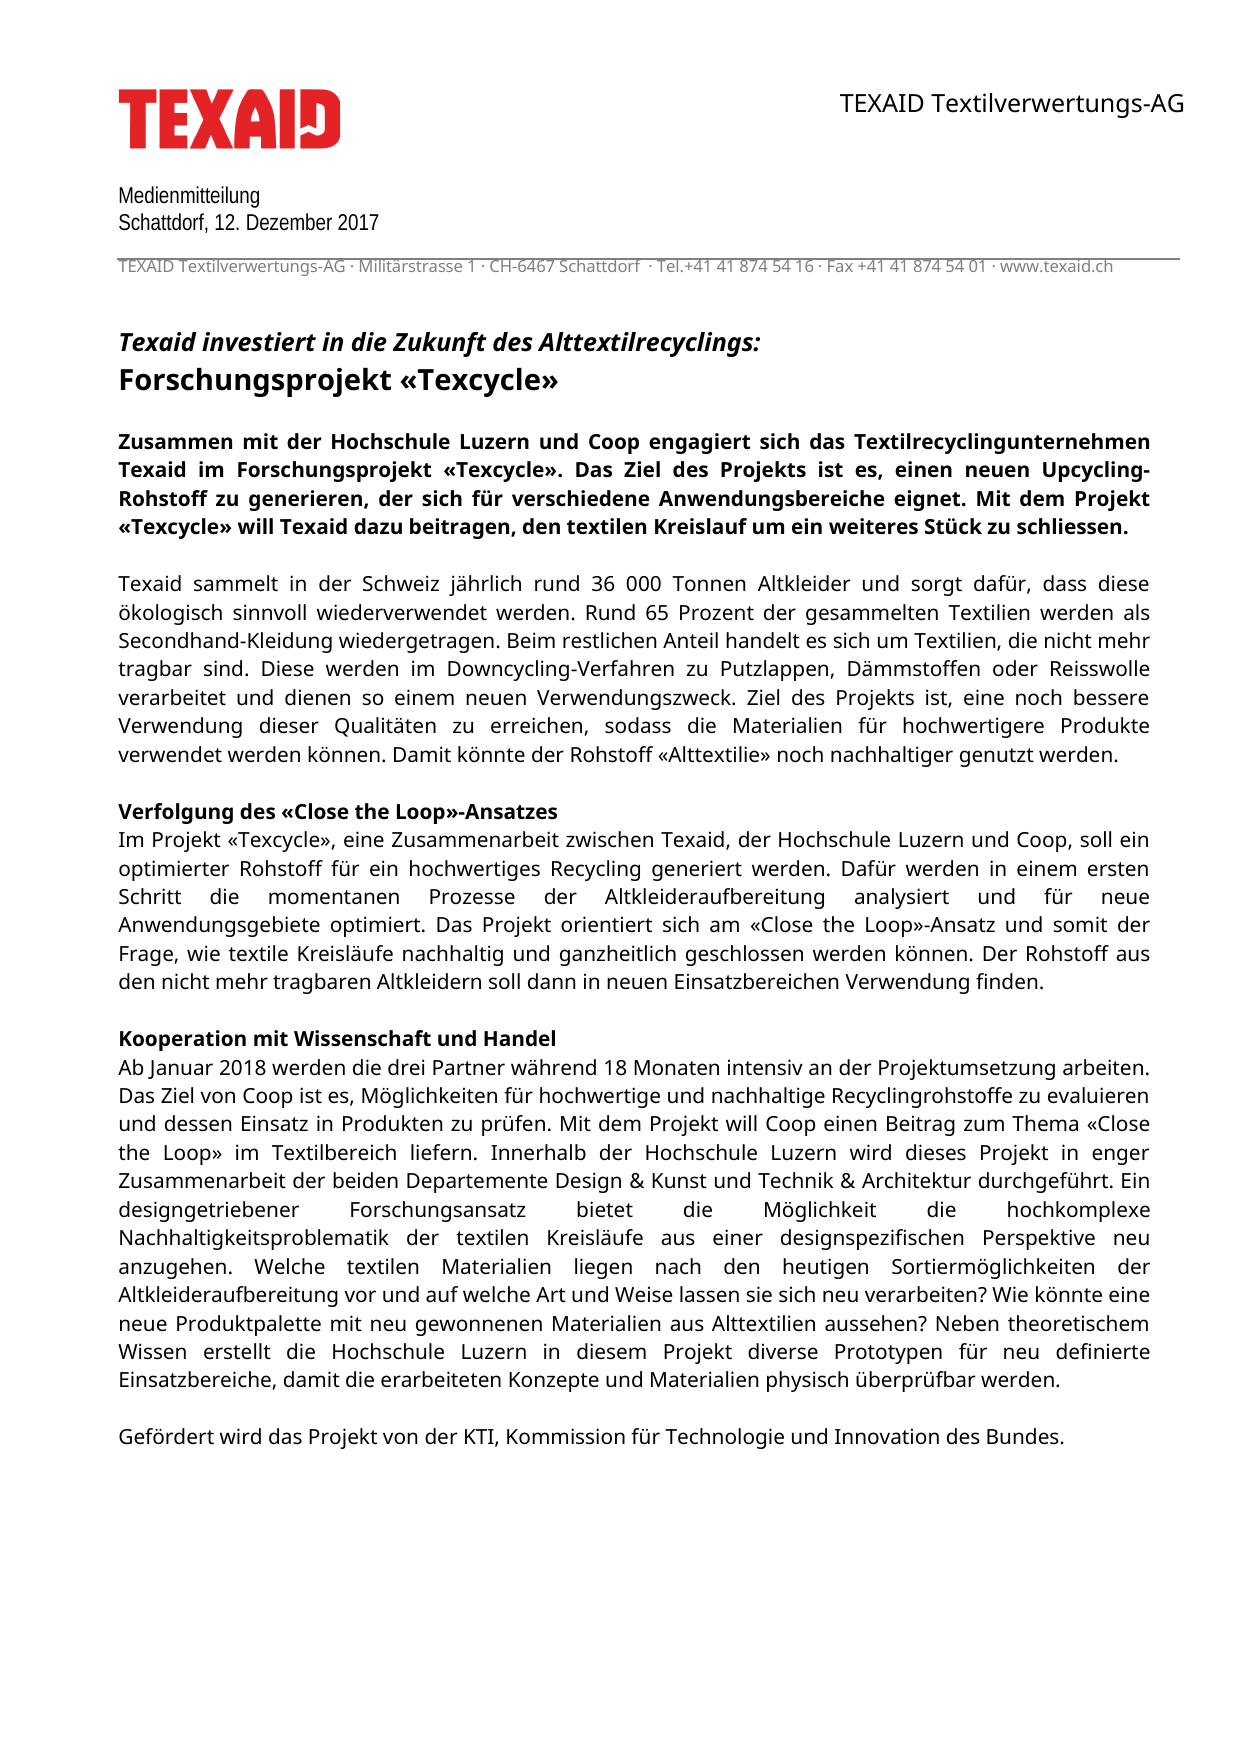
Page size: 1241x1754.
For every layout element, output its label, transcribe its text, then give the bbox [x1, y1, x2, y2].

text Gefördert wird das Projekt von der KTI, Kommission für Technologie und Innovation des Bundes. [118, 1422, 1152, 1451]
picture [118, 89, 340, 149]
text Im Projekt «Texcycle», eine Zusammenarbeit zwischen Texaid, der Hochschule Luzern und Coop, soll ein optimierter Rohstoff für ein hochwertiges Recycling generiert werden. Dafür werden in einem ersten Schritt die momentanen Prozesse der Altkleideraufbereitung analysiert und für neue Anwendungsgebiete optimiert. Das Projekt orientiert sich am «Close the Loop»-Ansatz und somit der Frage, wie textile Kreisläufe nachhaltig und ganzheitlich geschlossen werden können. Der Rohstoff aus den nicht mehr tragbaren Altkleidern soll dann in neuen Einsatzbereichen Verwendung finden. [118, 825, 1152, 996]
text Texaid investiert in die Zukunft des Alttextilrecyclings: Forschungsprojekt «Texcycle» [118, 325, 1152, 399]
text Verfolgung des «Close the Loop»-Ansatzes [118, 797, 1152, 825]
text Kooperation mit Wissenschaft und Handel [118, 1024, 1152, 1053]
text Zusammen mit der Hochschule Luzern und Coop engagiert sich das Textilrecyclingunternehmen Texaid im Forschungsprojekt «Texcycle». Das Ziel des Projekts ist es, einen neuen Upcycling-Rohstoff zu generieren, der sich für verschiedene Anwendungsbereiche eignet. Mit dem Projekt «Texcycle» will Texaid dazu beitragen, den textilen Kreislauf um ein weiteres Stück zu schliessen. [118, 427, 1152, 541]
text Texaid sammelt in der Schweiz jährlich rund 36 000 Tonnen Altkleider und sorgt dafür, dass diese ökologisch sinnvoll wiederverwendet werden. Rund 65 Prozent der gesammelten Textilien werden als Secondhand-Kleidung wiedergetragen. Beim restlichen Anteil handelt es sich um Textilien, die nicht mehr tragbar sind. Diese werden im Downcycling-Verfahren zu Putzlappen, Dämmstoffen oder Reisswolle verarbeitet und dienen so einem neuen Verwendungszweck. Ziel des Projekts ist, eine noch bessere Verwendung dieser Qualitäten zu erreichen, sodass die Materialien für hochwertigere Produkte verwendet werden können. Damit könnte der Rohstoff «Alttextilie» noch nachhaltiger genutzt werden. [118, 569, 1152, 768]
text Ab Januar 2018 werden die drei Partner während 18 Monaten intensiv an der Projektumsetzung arbeiten. Das Ziel von Coop ist es, Möglichkeiten für hochwertige und nachhaltige Recyclingrohstoffe zu evaluieren und dessen Einsatz in Produkten zu prüfen. Mit dem Projekt will Coop einen Beitrag zum Thema «Close the Loop» im Textilbereich liefern. Innerhalb der Hochschule Luzern wird dieses Projekt in enger Zusammenarbeit der beiden Departemente Design & Kunst und Technik & Architektur durchgeführt. Ein designgetriebener Forschungsansatz bietet die Möglichkeit die hochkomplexe Nachhaltigkeitsproblematik der textilen Kreisläufe aus einer designspezifischen Perspektive neu anzugehen. Welche textilen Materialien liegen nach den heutigen Sortiermöglichkeiten der Altkleideraufbereitung vor und auf welche Art und Weise lassen sie sich neu verarbeiten? Wie könnte eine neue Produktpalette mit neu gewonnenen Materialien aus Alttextilien aussehen? Neben theoretischem Wissen erstellt die Hochschule Luzern in diesem Projekt diverse Prototypen für neu definierte Einsatzbereiche, damit die erarbeiteten Konzepte und Materialien physisch überprüfbar werden. [118, 1053, 1152, 1394]
